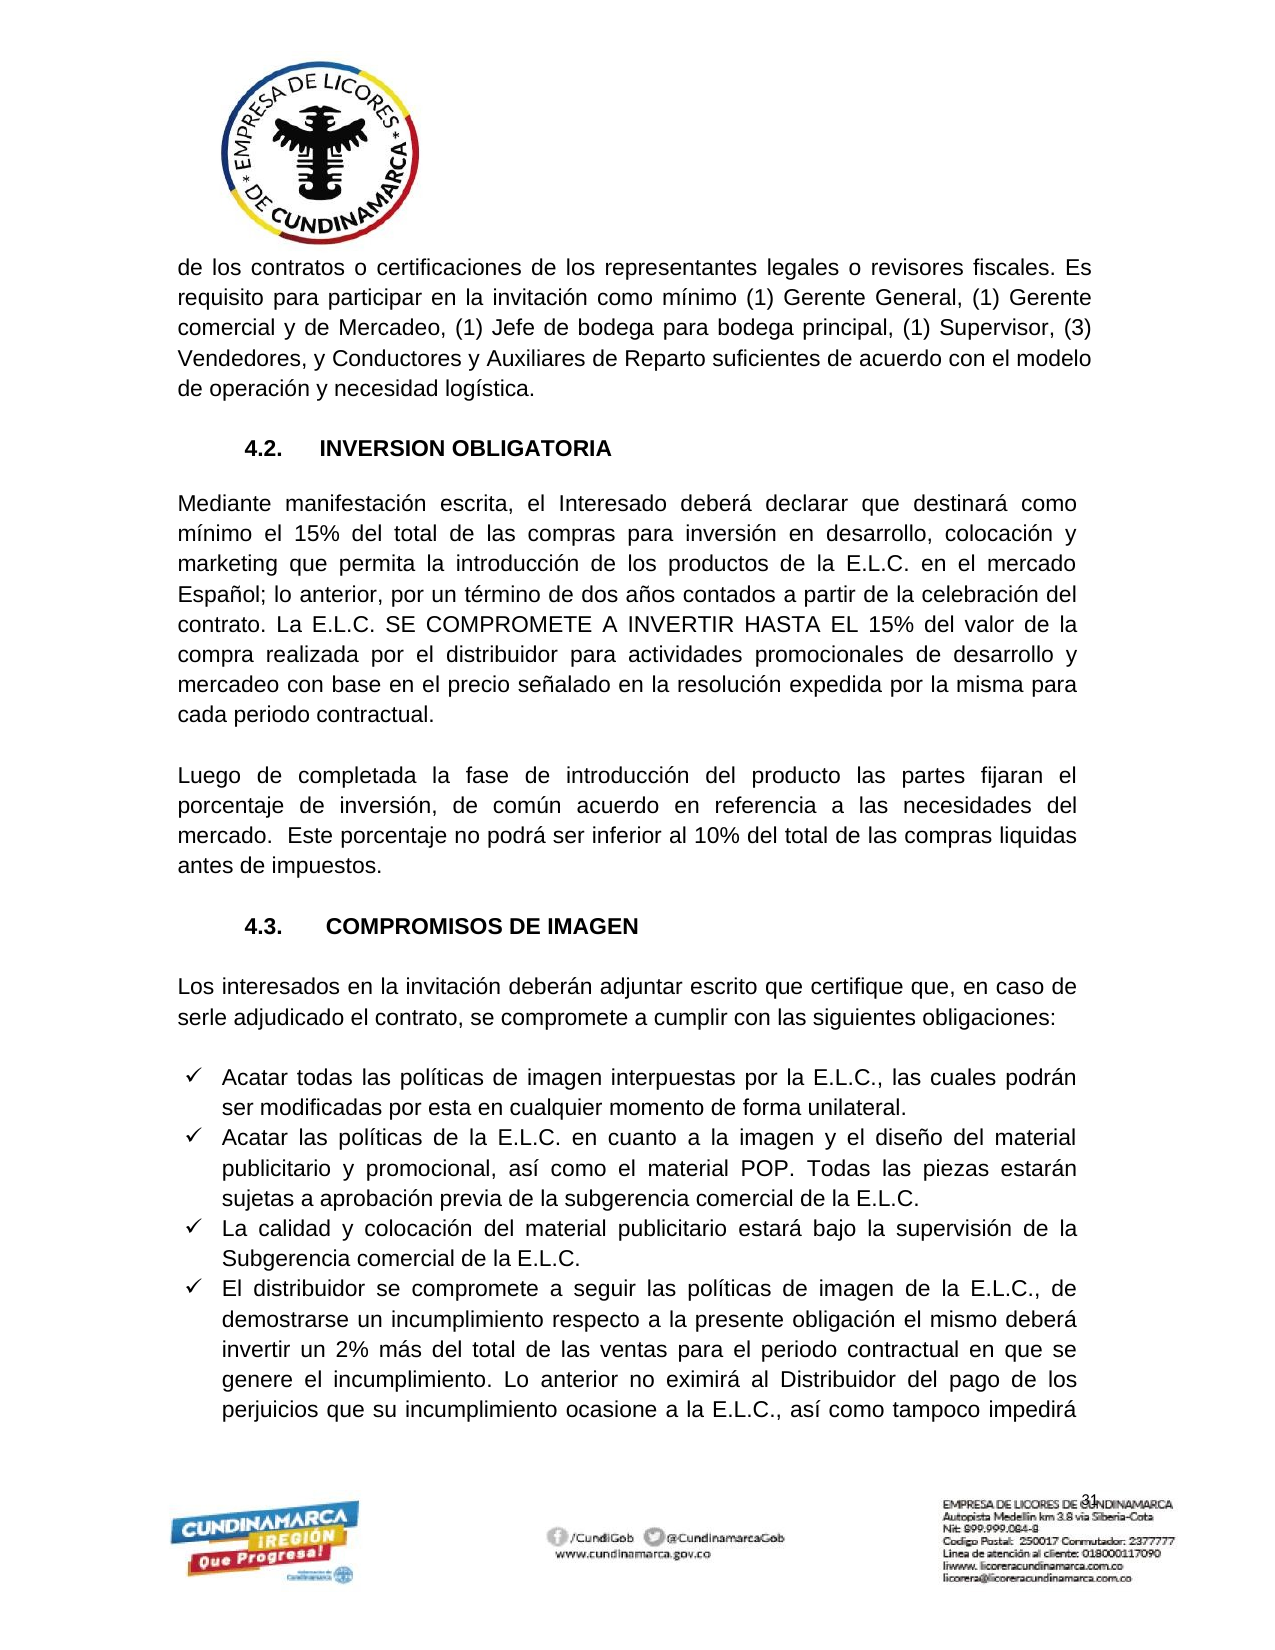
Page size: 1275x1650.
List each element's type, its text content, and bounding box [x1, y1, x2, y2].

text Luego de completada la fase de introducción del producto las partes fijaran el porcentaje de inversión, de común acuerdo en referencia a las necesidades del mercado. Este porcentaje no podrá ser inferior al 10% del total de las compras liquidas antes de impuestos. [177, 762, 1078, 879]
list INVERSION OBLIGATORIA [244, 435, 1063, 462]
picture [177, 51, 463, 254]
list Acatar todas las políticas de imagen interpuestas por la E.L.C., las cuales podrán ser modificadas por esta en cualquier momento de forma unilateral. [184, 1064, 1078, 1121]
text Los interesados en la invitación deberán adjuntar escrito que certifique que, en caso de serle adjudicado el contrato, se compromete a cumplir con las siguientes obligaciones: [177, 973, 1078, 1030]
picture [89, 1490, 1186, 1592]
list La calidad y colocación del material publicitario estará bajo la supervisión de la Subgerencia comercial de la E.L.C. [184, 1215, 1078, 1272]
list COMPROMISOS DE IMAGEN [244, 913, 1078, 939]
list Acatar las políticas de la E.L.C. en cuanto a la imagen y el diseño del material publicitario y promocional, así como el material POP. Todas las piezas estarán sujetas a aprobación previa de la subgerencia comercial de la E.L.C. [184, 1124, 1078, 1211]
text Mediante manifestación escrita, el Interesado deberá declarar que destinará como mínimo el 15% del total de las compras para inversión en desarrollo, colocación y marketing que permita la introducción de los productos de la E.L.C. en el mercado Español; lo anterior, por un término de dos años contados a partir de la celebración del contrato. La E.L.C. SE COMPROMETE A INVERTIR HASTA EL 15% del valor de la compra realizada por el distribuidor para actividades promocionales de desarrollo y mercadeo con base en el precio señalado en la resolución expedida por la misma para cada periodo contractual. [177, 490, 1078, 728]
